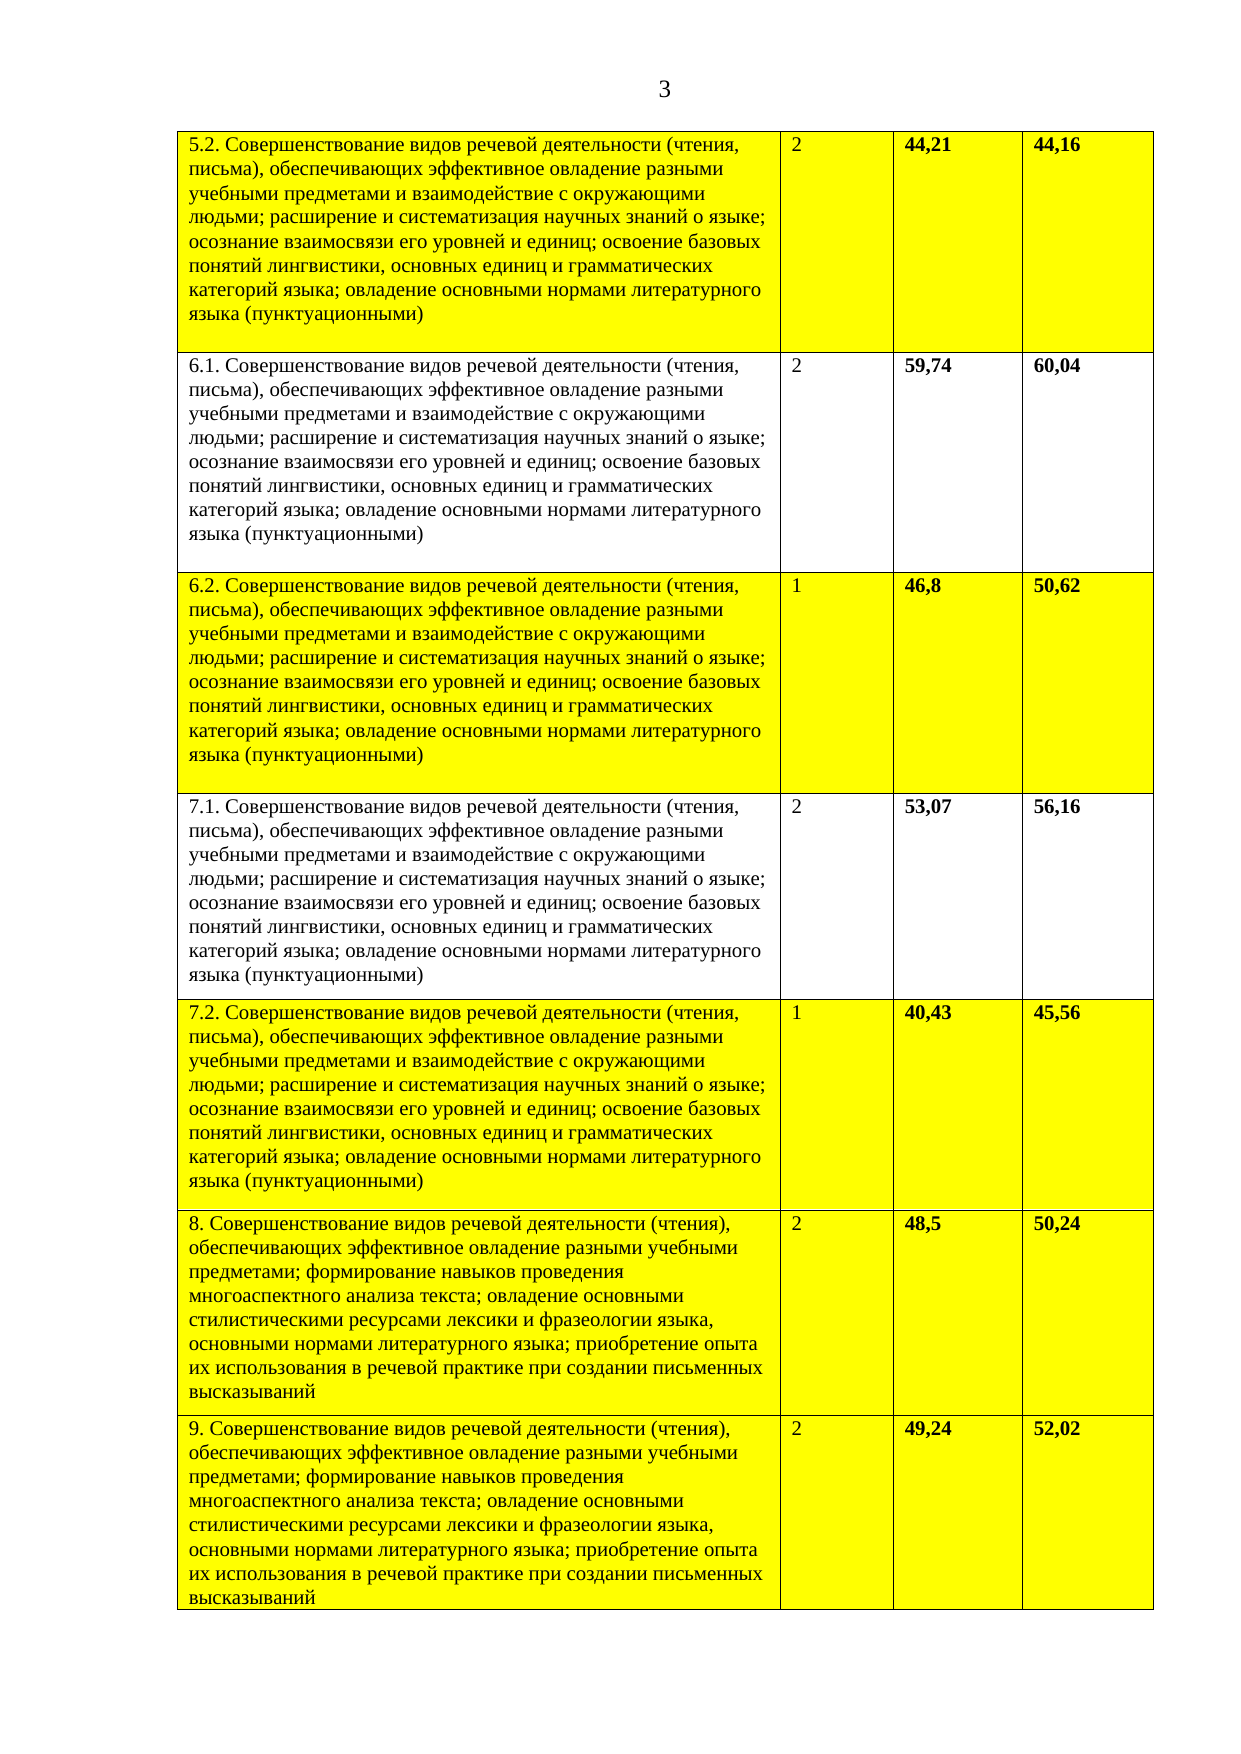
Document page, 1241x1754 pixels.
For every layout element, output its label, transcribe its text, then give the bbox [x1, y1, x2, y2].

table_cell 59,74 [894, 353, 1022, 572]
table_cell 5.2. Совершенствование видов речевой деятельности (чтения, письма), обеспечивающих эффективное овладение разными учебными предметами и взаимодействие с окружающими людьми; расширение и систематизация научных знаний о языке; осознание взаимосвязи его уровней и единиц; освоение базовых понятий лингвистики, основных единиц и грамматических категорий языка; овладение основными нормами литературного языка (пунктуационными) [178, 132, 780, 352]
table_cell 1 [781, 1000, 893, 1209]
table_cell 6.2. Совершенствование видов речевой деятельности (чтения, письма), обеспечивающих эффективное овладение разными учебными предметами и взаимодействие с окружающими людьми; расширение и систематизация научных знаний о языке; осознание взаимосвязи его уровней и единиц; освоение базовых понятий лингвистики, основных единиц и грамматических категорий языка; овладение основными нормами литературного языка (пунктуационными) [178, 573, 780, 793]
table_cell 2 [781, 353, 893, 572]
table_cell 46,8 [894, 573, 1022, 793]
table_cell 56,16 [1023, 794, 1153, 999]
table_cell 2 [781, 1416, 893, 1609]
table_cell 2 [781, 794, 893, 999]
table_cell 48,5 [894, 1211, 1022, 1415]
table_cell 60,04 [1023, 353, 1153, 572]
table_cell 50,24 [1023, 1211, 1153, 1415]
table_cell 9. Совершенствование видов речевой деятельности (чтения), обеспечивающих эффективное овладение разными учебными предметами; формирование навыков проведения многоаспектного анализа текста; овладение основными стилистическими ресурсами лексики и фразеологии языка, основными нормами литературного языка; приобретение опыта их использования в речевой практике при создании письменных высказываний [178, 1416, 780, 1609]
table_cell 53,07 [894, 794, 1022, 999]
table_cell 1 [781, 573, 893, 793]
table_cell 8. Совершенствование видов речевой деятельности (чтения), обеспечивающих эффективное овладение разными учебными предметами; формирование навыков проведения многоаспектного анализа текста; овладение основными стилистическими ресурсами лексики и фразеологии языка, основными нормами литературного языка; приобретение опыта их использования в речевой практике при создании письменных высказываний [178, 1211, 780, 1415]
table_cell 44,16 [1023, 132, 1153, 352]
table_cell 7.1. Совершенствование видов речевой деятельности (чтения, письма), обеспечивающих эффективное овладение разными учебными предметами и взаимодействие с окружающими людьми; расширение и систематизация научных знаний о языке; осознание взаимосвязи его уровней и единиц; освоение базовых понятий лингвистики, основных единиц и грамматических категорий языка; овладение основными нормами литературного языка (пунктуационными) [178, 794, 780, 999]
table_cell 49,24 [894, 1416, 1022, 1609]
table_cell 40,43 [894, 1000, 1022, 1209]
table_cell 50,62 [1023, 573, 1153, 793]
table_cell 7.2. Совершенствование видов речевой деятельности (чтения, письма), обеспечивающих эффективное овладение разными учебными предметами и взаимодействие с окружающими людьми; расширение и систематизация научных знаний о языке; осознание взаимосвязи его уровней и единиц; освоение базовых понятий лингвистики, основных единиц и грамматических категорий языка; овладение основными нормами литературного языка (пунктуационными) [178, 1000, 780, 1209]
table_cell 45,56 [1023, 1000, 1153, 1209]
table_cell 2 [781, 132, 893, 352]
table_cell 6.1. Совершенствование видов речевой деятельности (чтения, письма), обеспечивающих эффективное овладение разными учебными предметами и взаимодействие с окружающими людьми; расширение и систематизация научных знаний о языке; осознание взаимосвязи его уровней и единиц; освоение базовых понятий лингвистики, основных единиц и грамматических категорий языка; овладение основными нормами литературного языка (пунктуационными) [178, 353, 780, 572]
table_cell 2 [781, 1211, 893, 1415]
table_cell 52,02 [1023, 1416, 1153, 1609]
table_cell 44,21 [894, 132, 1022, 352]
